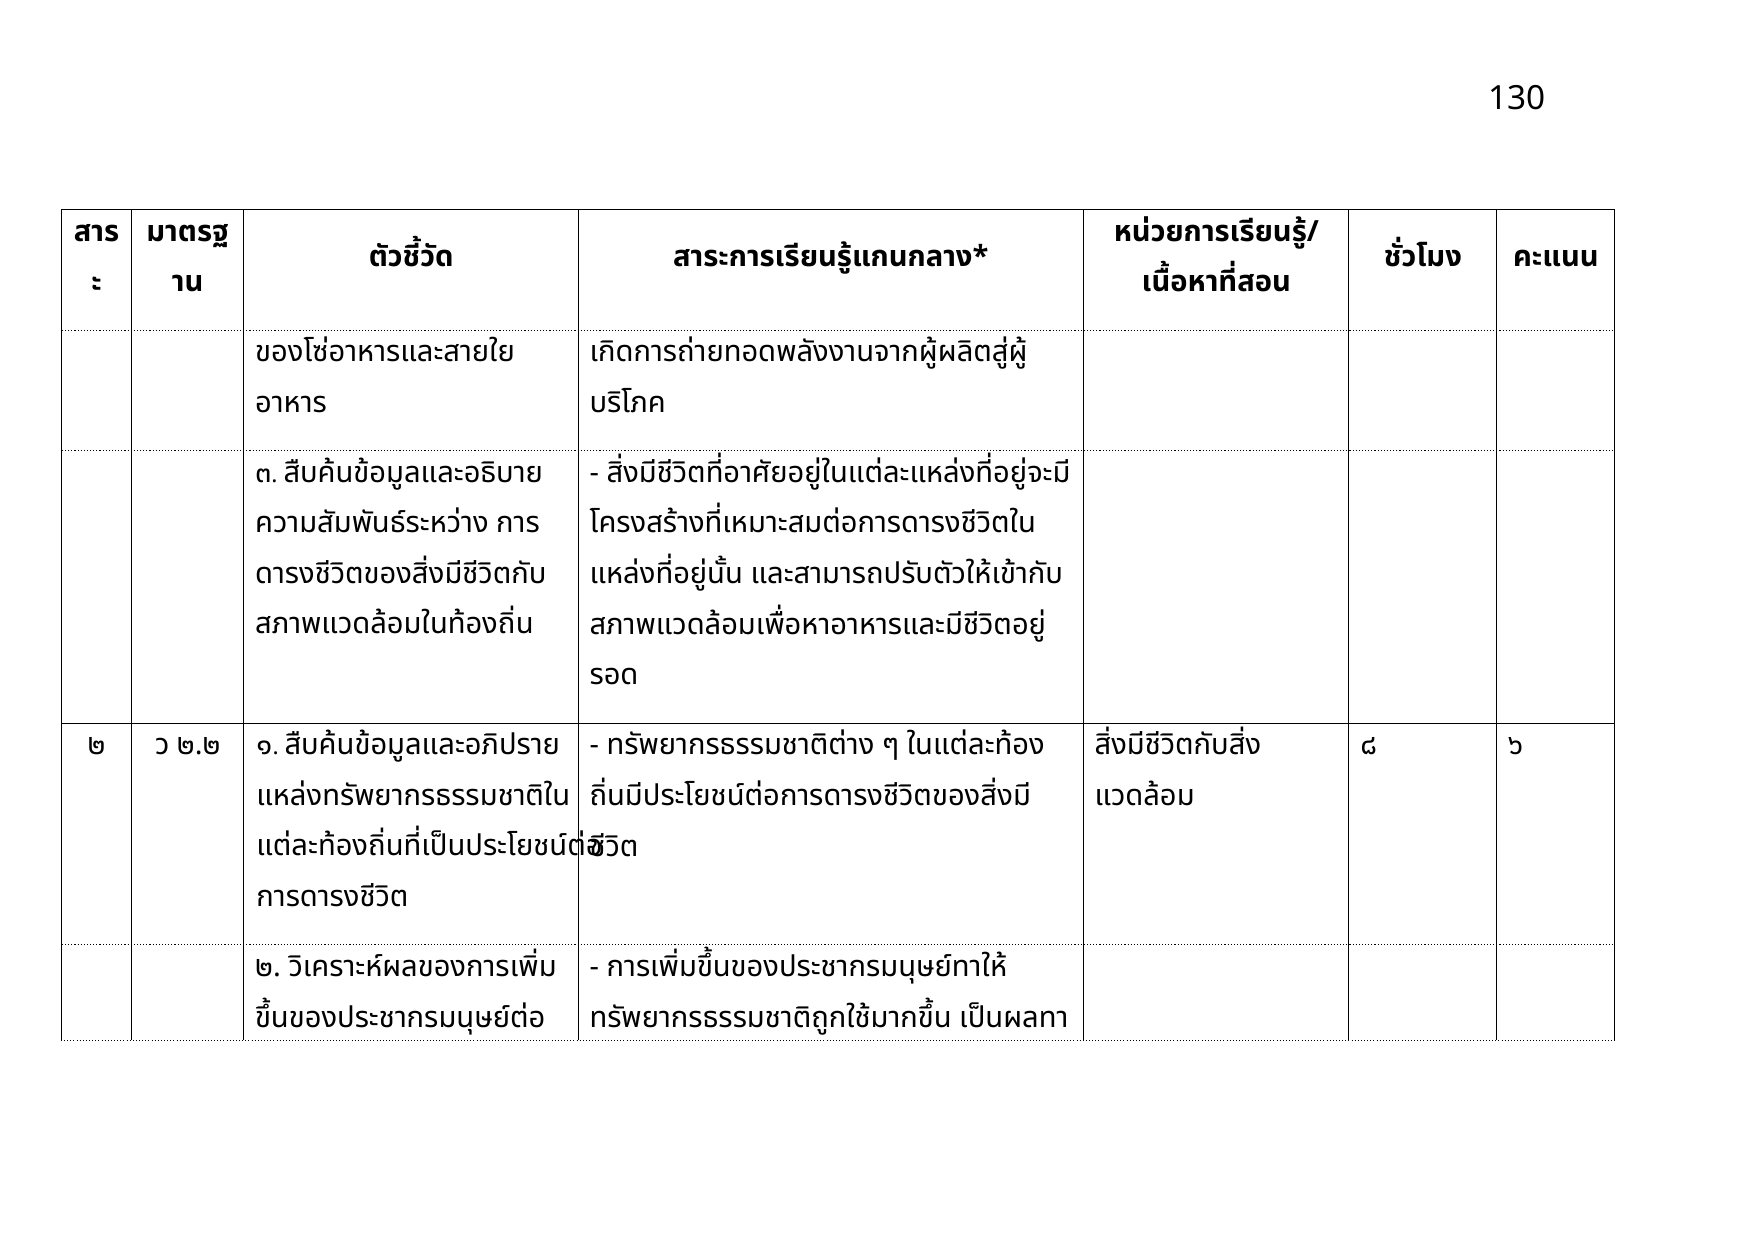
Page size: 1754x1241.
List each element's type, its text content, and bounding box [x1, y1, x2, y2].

table_cell [132, 450, 243, 723]
table_cell ๒ [62, 724, 131, 944]
table_cell [1084, 450, 1348, 723]
table_cell สิ่งมีชีวิตกับสิ่งแวดล้อม [1084, 724, 1348, 944]
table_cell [579, 330, 1083, 450]
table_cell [244, 944, 578, 1040]
table_cell ๓. สืบค้นข้อมูลและอธิบายความสัมพันธ์ระหว่าง การดารงชีวิตของสิ่งมีชีวิตกับสภาพแวดล้อมในท้องถิ่น [244, 450, 578, 723]
table_cell [1084, 330, 1348, 450]
table_cell - สิ่งมีชีวิตที่อาศัยอยู่ในแต่ละแหล่งที่อยู่จะมี โครงสร้างที่เหมาะสมต่อการดารงชีวิตในแหล่งที่อยู่นั้น และสามารถปรับตัวให้เข้ากับสภาพแวดล้อมเพื่อหาอาหารและมีชีวิตอยู่รอด [579, 450, 1083, 723]
table_cell [1349, 450, 1496, 723]
table_cell ๘ [1349, 724, 1496, 944]
table_cell ว ๒.๒ [132, 724, 243, 944]
table_cell [1349, 330, 1496, 450]
table_header ตัวชี้วัด [244, 210, 578, 330]
table_cell [62, 450, 131, 723]
table_cell [1497, 330, 1614, 450]
table_header สาระ [62, 210, 131, 330]
table_cell [132, 944, 243, 1040]
table_header ชั่วโมง [1349, 210, 1496, 330]
table_header มาตรฐาน [132, 210, 243, 330]
table_cell [62, 944, 131, 1040]
table_cell [1349, 944, 1496, 1040]
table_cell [244, 330, 578, 450]
table_cell - ทรัพยากรธรรมชาติต่าง ๆ ในแต่ละท้องถิ่นมีประโยชน์ต่อการดารงชีวิตของสิ่งมีชีวิต [579, 724, 1083, 944]
table_cell [1497, 450, 1614, 723]
table_header หน่วยการเรียนรู้/เนื้อหาที่สอน [1084, 210, 1348, 330]
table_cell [579, 944, 1083, 1040]
table_cell [1084, 944, 1348, 1040]
table_header คะแนน [1497, 210, 1614, 330]
table_cell [244, 724, 578, 944]
table_header สาระการเรียนรู้แกนกลาง* [579, 210, 1083, 330]
table_cell [1497, 944, 1614, 1040]
table_cell [132, 330, 243, 450]
table_cell [62, 330, 131, 450]
table_cell ๖ [1497, 724, 1614, 944]
